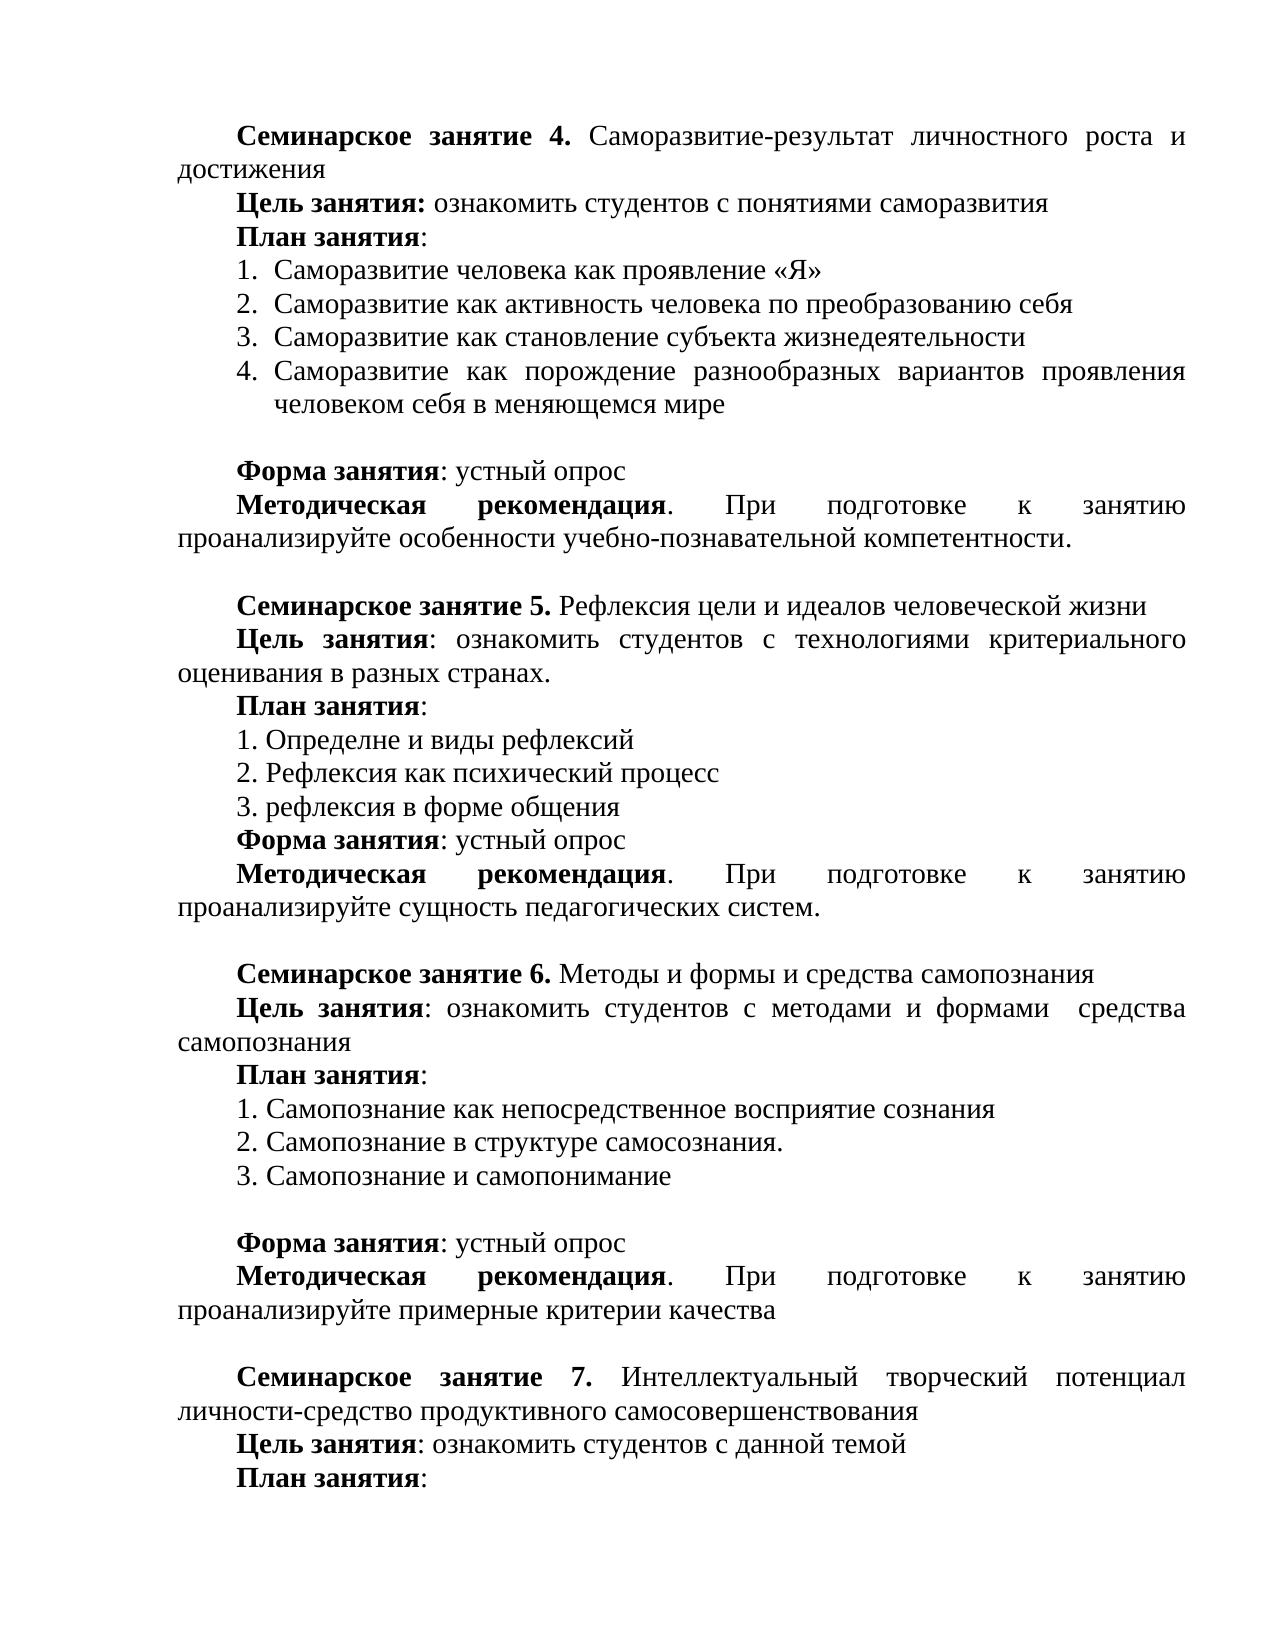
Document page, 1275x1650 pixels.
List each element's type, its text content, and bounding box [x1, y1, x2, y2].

title Семинарское занятие 4. Саморазвитие-результат личностного роста и достижения [177, 118, 1186, 185]
text Цель занятия: ознакомить студентов с данной темой [177, 1426, 1186, 1460]
list Саморазвитие как порождение разнообразных вариантов проявления человеком себя в меняющемся мире [236, 353, 1186, 420]
text План занятия: [177, 1057, 1186, 1091]
list Саморазвитие как становление субъекта жизнедеятельности [236, 319, 1186, 353]
list Саморазвитие человека как проявление «Я» [236, 252, 1186, 286]
text Форма занятия: устный опрос [177, 453, 1186, 487]
list Самопознание как непосредственное восприятие сознания [177, 1091, 1186, 1124]
list Самопознание и самопонимание [177, 1158, 1186, 1191]
title Цель занятия: ознакомить студентов с понятиями саморазвития [177, 185, 1186, 219]
text Цель занятия: ознакомить студентов с технологиями критериального оценивания в разных странах. [177, 621, 1186, 688]
text Методическая рекомендация. При подготовке к занятию проанализируйте особенности учебно-познавательной компетентности. [177, 487, 1186, 554]
text Методическая рекомендация. При подготовке к занятию проанализируйте сущность педагогических систем. [177, 856, 1186, 923]
title Семинарское занятие 7. Интеллектуальный творческий потенциал личности-средство продуктивного самосовершенствования [177, 1359, 1186, 1426]
text План занятия: [177, 688, 1186, 722]
text Методическая рекомендация. При подготовке к занятию проанализируйте примерные критерии качества [177, 1258, 1186, 1326]
text План занятия: [177, 219, 1186, 252]
text Цель занятия: ознакомить студентов с методами и формами средства самопознания [177, 990, 1186, 1057]
text 1. Определне и виды рефлексий [177, 722, 1186, 755]
text План занятия: [177, 1460, 1186, 1493]
text 2. Рефлексия как психический процесс [177, 755, 1186, 789]
text Форма занятия: устный опрос [177, 822, 1186, 856]
list Самопознание в структуре самосознания. [177, 1124, 1186, 1158]
text 3. рефлексия в форме общения [177, 789, 1186, 822]
list Саморазвитие как активность человека по преобразованию себя [236, 286, 1186, 319]
title Семинарское занятие 5. Рефлексия цели и идеалов человеческой жизни [177, 588, 1186, 621]
list Форма занятия: устный опрос [236, 1225, 1186, 1258]
title Семинарское занятие 6. Методы и формы и средства самопознания [177, 957, 1186, 990]
